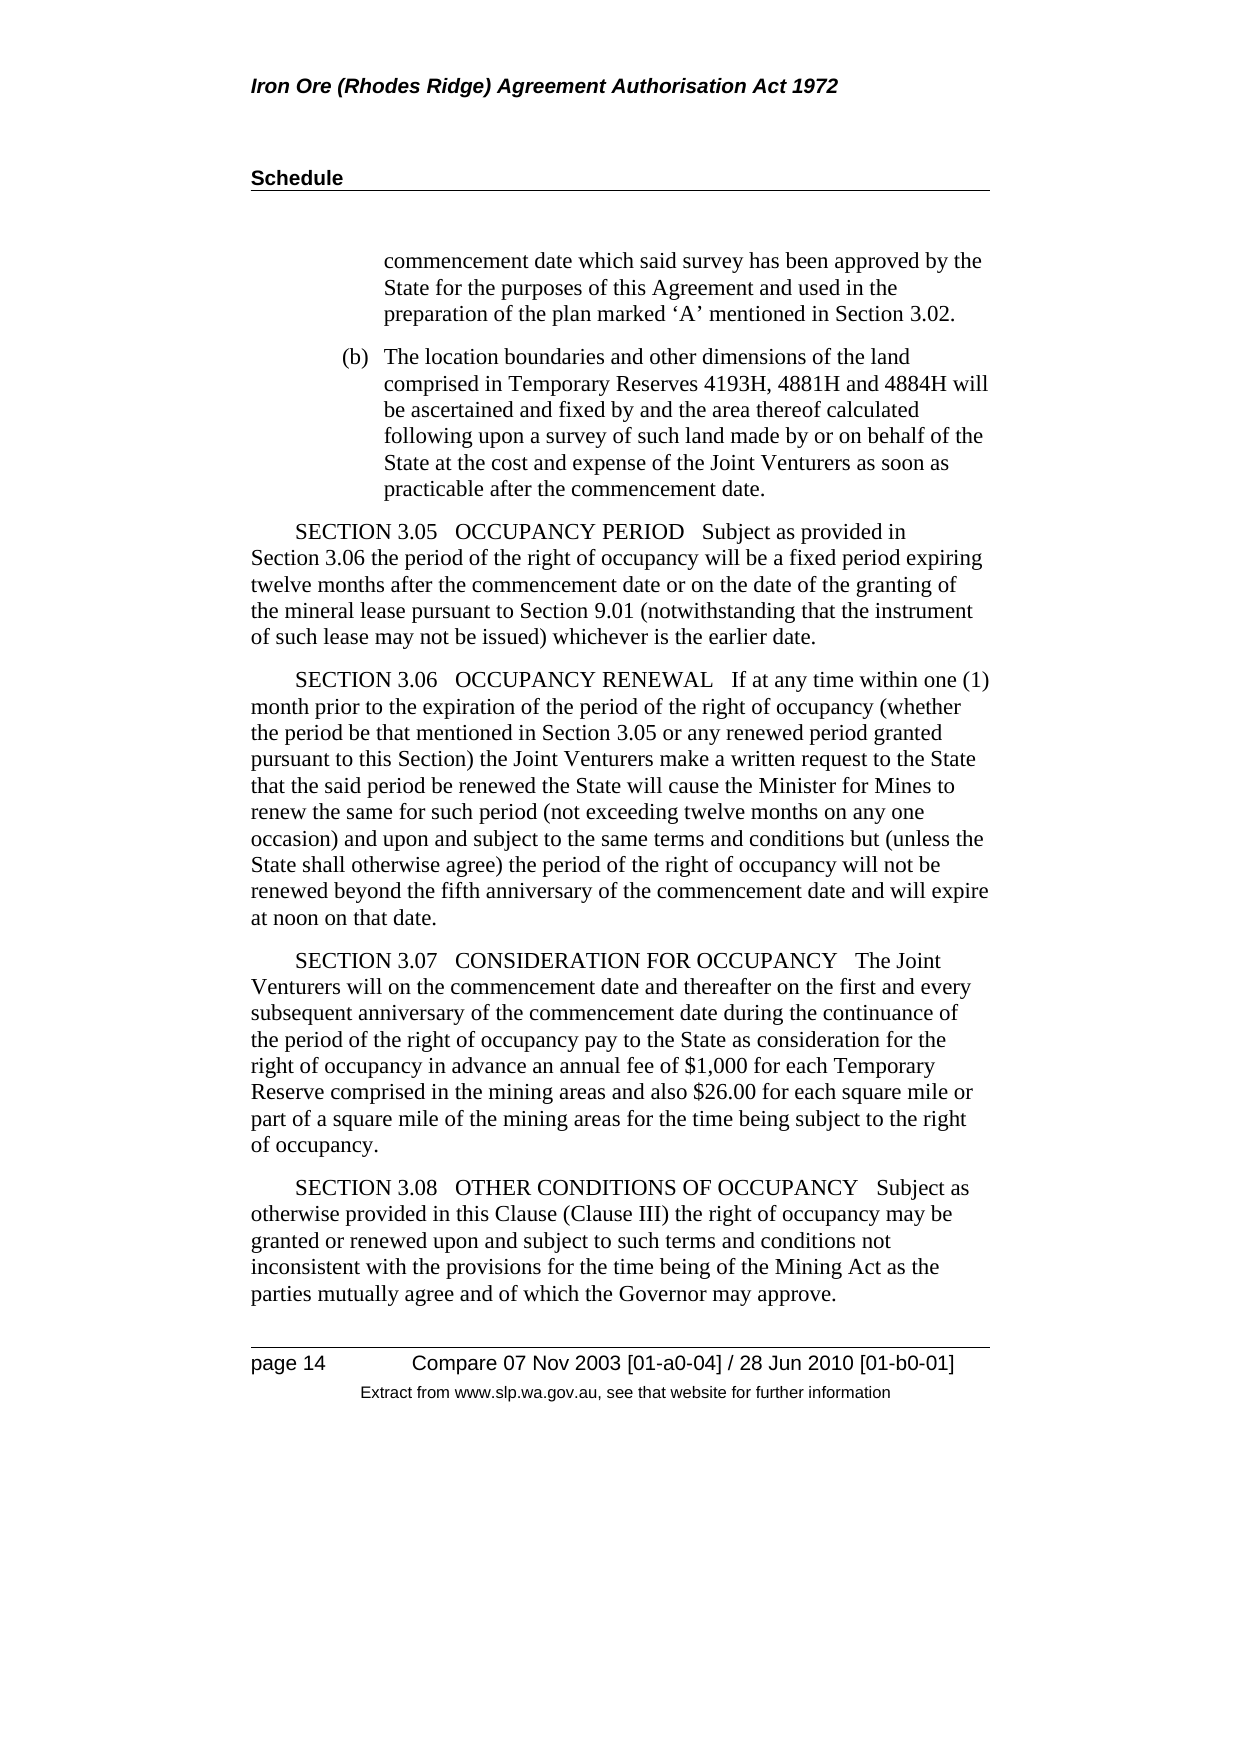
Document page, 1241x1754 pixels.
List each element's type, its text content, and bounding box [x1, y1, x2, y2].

text SECTION 3.05 OCCUPANCY PERIOD Subject as provided in Section 3.06 the period of the right of occupancy will be a fixed period expiring twelve months after the commencement date or on the date of the granting of the mineral lease pursuant to Section 9.01 (notwithstanding that the instrument of such lease may not be issued) whichever is the earlier date. [251, 518, 990, 650]
text (b) The location boundaries and other dimensions of the land comprised in Temporary Reserves 4193H, 4881H and 4884H will be ascertained and fixed by and the area thereof calculated following upon a survey of such land made by or on behalf of the State at the cost and expense of the Joint Venturers as soon as practicable after the commencement date. [251, 343, 990, 501]
text SECTION 3.07 CONSIDERATION FOR OCCUPANCY The Joint Venturers will on the commencement date and thereafter on the first and every subsequent anniversary of the commencement date during the continuance of the period of the right of occupancy pay to the State as consideration for the right of occupancy in advance an annual fee of $1,000 for each Temporary Reserve comprised in the mining areas and also $26.00 for each square mile or part of a square mile of the mining areas for the time being subject to the right of occupancy. [251, 947, 990, 1157]
text SECTION 3.06 OCCUPANCY RENEWAL If at any time within one (1) month prior to the expiration of the period of the right of occupancy (whether the period be that mentioned in Section 3.05 or any renewed period granted pursuant to this Section) the Joint Venturers make a written request to the State that the said period be renewed the State will cause the Minister for Mines to renew the same for such period (not exceeding twelve months on any one occasion) and upon and subject to the same terms and conditions but (unless the State shall otherwise agree) the period of the right of occupancy will not be renewed beyond the fifth anniversary of the commencement date and will expire at noon on that date. [251, 666, 990, 930]
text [251, 247, 990, 327]
text SECTION 3.08 OTHER CONDITIONS OF OCCUPANCY Subject as otherwise provided in this Clause (Clause III) the right of occupancy may be granted or renewed upon and subject to such terms and conditions not inconsistent with the provisions for the time being of the Mining Act as the parties mutually agree and of which the Governor may approve. [251, 1174, 990, 1306]
